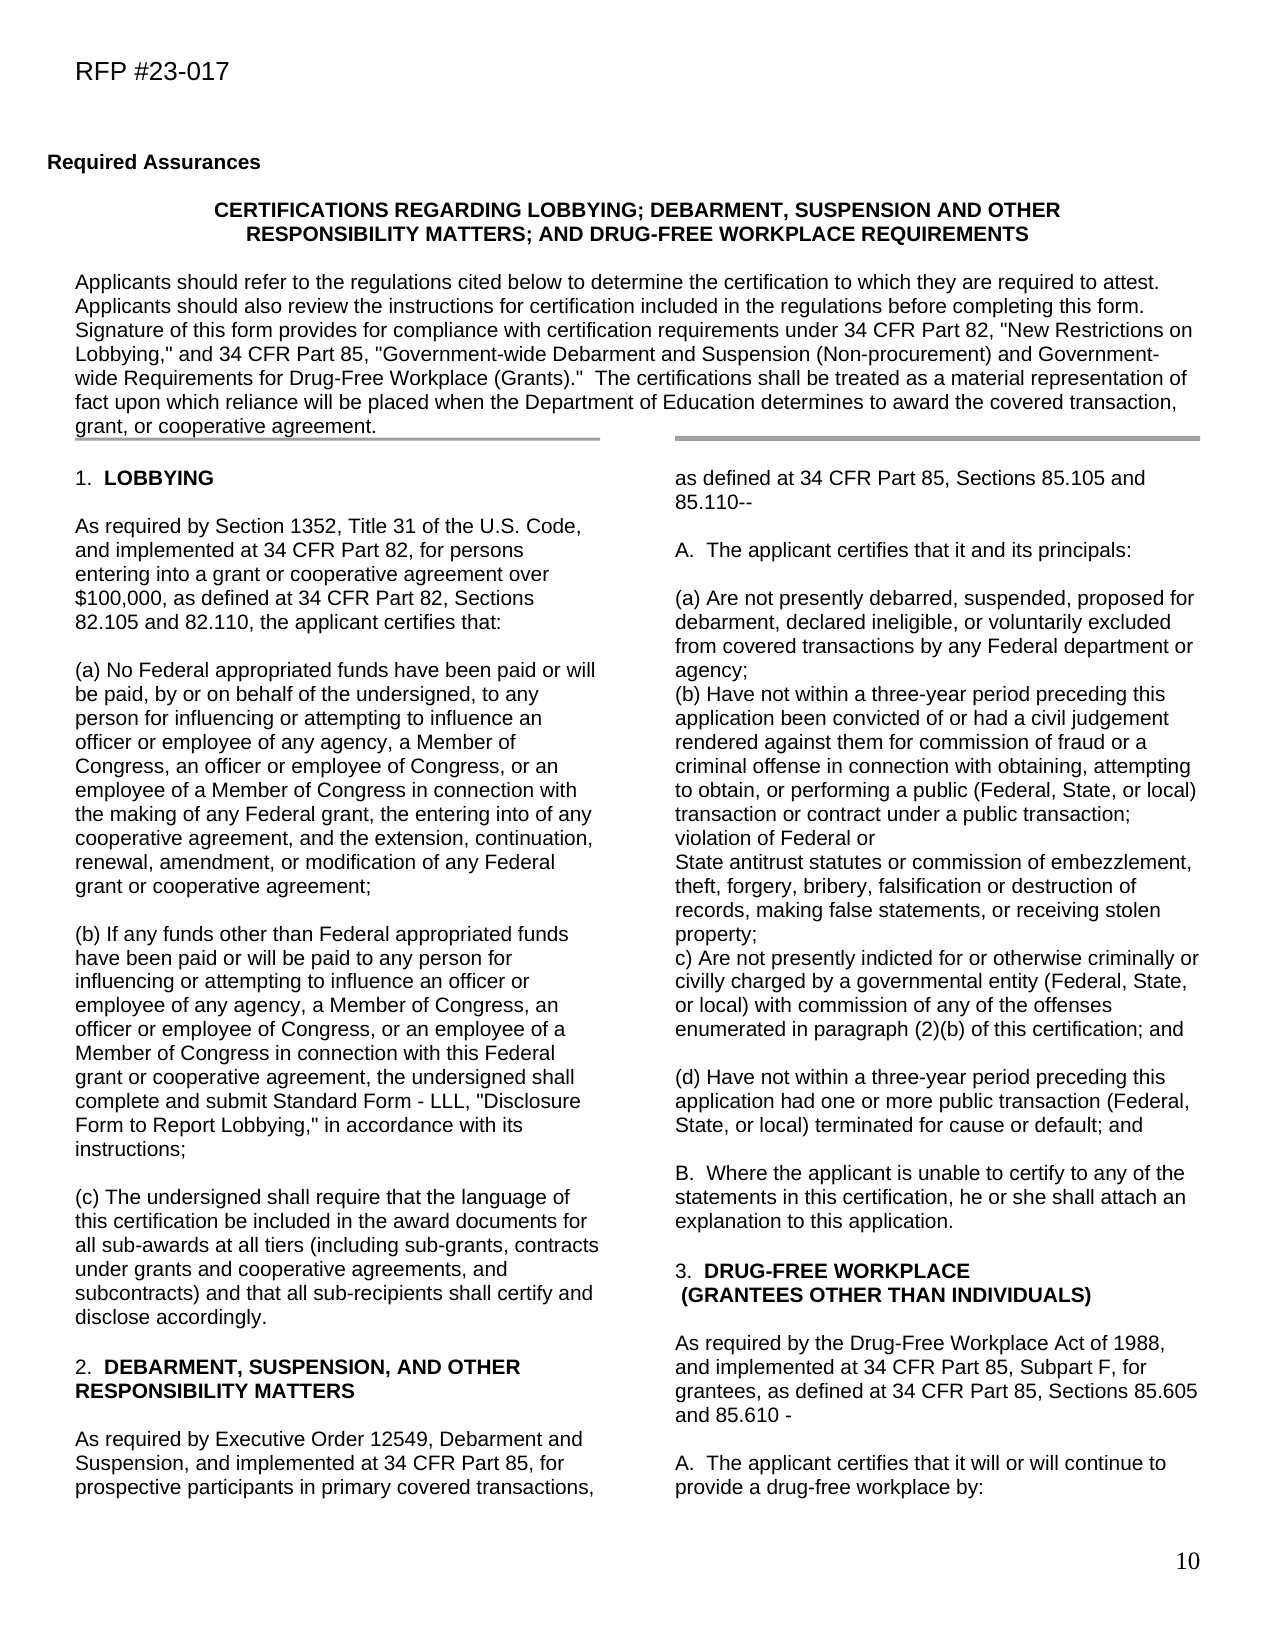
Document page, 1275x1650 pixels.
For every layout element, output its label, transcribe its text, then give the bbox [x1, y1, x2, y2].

text Applicants should refer to the regulations cited below to determine the certification to which they are required to attest. Applicants should also review the instructions for certification included in the regulations before completing this form. Signature of this form provides for compliance with certification requirements under 34 CFR Part 82, "New Restrictions on Lobbying," and 34 CFR Part 85, "Government-wide Debarment and Suspension (Non-procurement) and Government-wide Requirements for Drug-Free Workplace (Grants)." The certifications shall be treated as a material representation of fact upon which reliance will be placed when the Department of Education determines to award the covered transaction, grant, or cooperative agreement. [75, 270, 1200, 437]
text (c) The undersigned shall require that the language of this certification be included in the award documents for all sub-awards at all tiers (including sub-grants, contracts under grants and cooperative agreements, and subcontracts) and that all sub-recipients shall certify and disclose accordingly. [75, 1185, 600, 1329]
text 1. LOBBYING [75, 466, 600, 490]
text (b) If any funds other than Federal appropriated funds have been paid or will be paid to any person for influencing or attempting to influence an officer or employee of any agency, a Member of Congress, an officer or employee of Congress, or an employee of a Member of Congress in connection with this Federal grant or cooperative agreement, the undersigned shall complete and submit Standard Form - LLL, "Disclosure Form to Report Lobbying," in accordance with its instructions; [75, 921, 600, 1161]
text As required by Executive Order 12549, Debarment and Suspension, and implemented at 34 CFR Part 85, for prospective participants in primary covered transactions, as defined at 34 CFR Part 85, Sections 85.105 and 85.110-- [675, 466, 1200, 514]
text As required by the Drug-Free Workplace Act of 1988, and implemented at 34 CFR Part 85, Subpart F, for grantees, as defined at 34 CFR Part 85, Sections 85.605 and 85.610 - [675, 1331, 1200, 1427]
text A. The applicant certifies that it will or will continue to provide a drug-free workplace by: [675, 1451, 1200, 1498]
text (a) Are not presently debarred, suspended, proposed for debarment, declared ineligible, or voluntarily excluded from covered transactions by any Federal department or agency; [675, 586, 1200, 682]
text B. Where the applicant is unable to certify to any of the statements in this certification, he or she shall attach an [675, 1161, 1200, 1209]
text (b) Have not within a three-year period preceding this application been convicted of or had a civil judgement rendered against them for commission of fraud or a criminal offense in connection with obtaining, attempting to obtain, or performing a public (Federal, State, or local) transaction or contract under a public transaction; violation of Federal or [675, 682, 1200, 849]
text RESPONSIBILITY MATTERS; AND DRUG-FREE WORKPLACE REQUIREMENTS [75, 222, 1200, 246]
text (GRANTEES OTHER THAN INDIVIDUALS) [675, 1283, 1200, 1307]
text CERTIFICATIONS REGARDING LOBBYING; DEBARMENT, SUSPENSION AND OTHER [75, 198, 1200, 222]
text (d) Have not within a three-year period preceding this application had one or more public transaction (Federal, State, or local) terminated for cause or default; and [675, 1065, 1200, 1137]
text A. The applicant certifies that it and its principals: [675, 538, 1200, 562]
text (a) No Federal appropriated funds have been paid or will be paid, by or on behalf of the undersigned, to any person for influencing or attempting to influence an officer or employee of any agency, a Member of Congress, an officer or employee of Congress, or an employee of a Member of Congress in connection with the making of any Federal grant, the entering into of any cooperative agreement, and the extension, continuation, renewal, amendment, or modification of any Federal grant or cooperative agreement; [75, 658, 600, 897]
text As required by Section 1352, Title 31 of the U.S. Code, and implemented at 34 CFR Part 82, for persons entering into a grant or cooperative agreement over $100,000, as defined at 34 CFR Part 82, Sections 82.105 and 82.110, the applicant certifies that: [75, 514, 600, 634]
text 3. DRUG-FREE WORKPLACE [675, 1259, 1200, 1283]
text 2. DEBARMENT, SUSPENSION, AND OTHER RESPONSIBILITY MATTERS [75, 1355, 600, 1403]
text Required Assurances [47, 150, 1200, 174]
text c) Are not presently indicted for or otherwise criminally or civilly charged by a governmental entity (Federal, State, or local) with commission of any of the offenses enumerated in paragraph (2)(b) of this certification; and [675, 945, 1200, 1041]
text State antitrust statutes or commission of embezzlement, theft, forgery, bribery, falsification or destruction of records, making false statements, or receiving stolen property; [675, 849, 1200, 945]
text explanation to this application. [675, 1209, 1200, 1233]
text As required by Executive Order 12549, Debarment and Suspension, and implemented at 34 CFR Part 85, for prospective participants in primary covered transactions, as defined at 34 CFR Part 85, Sections 85.105 and 85.110-- [75, 1427, 600, 1498]
